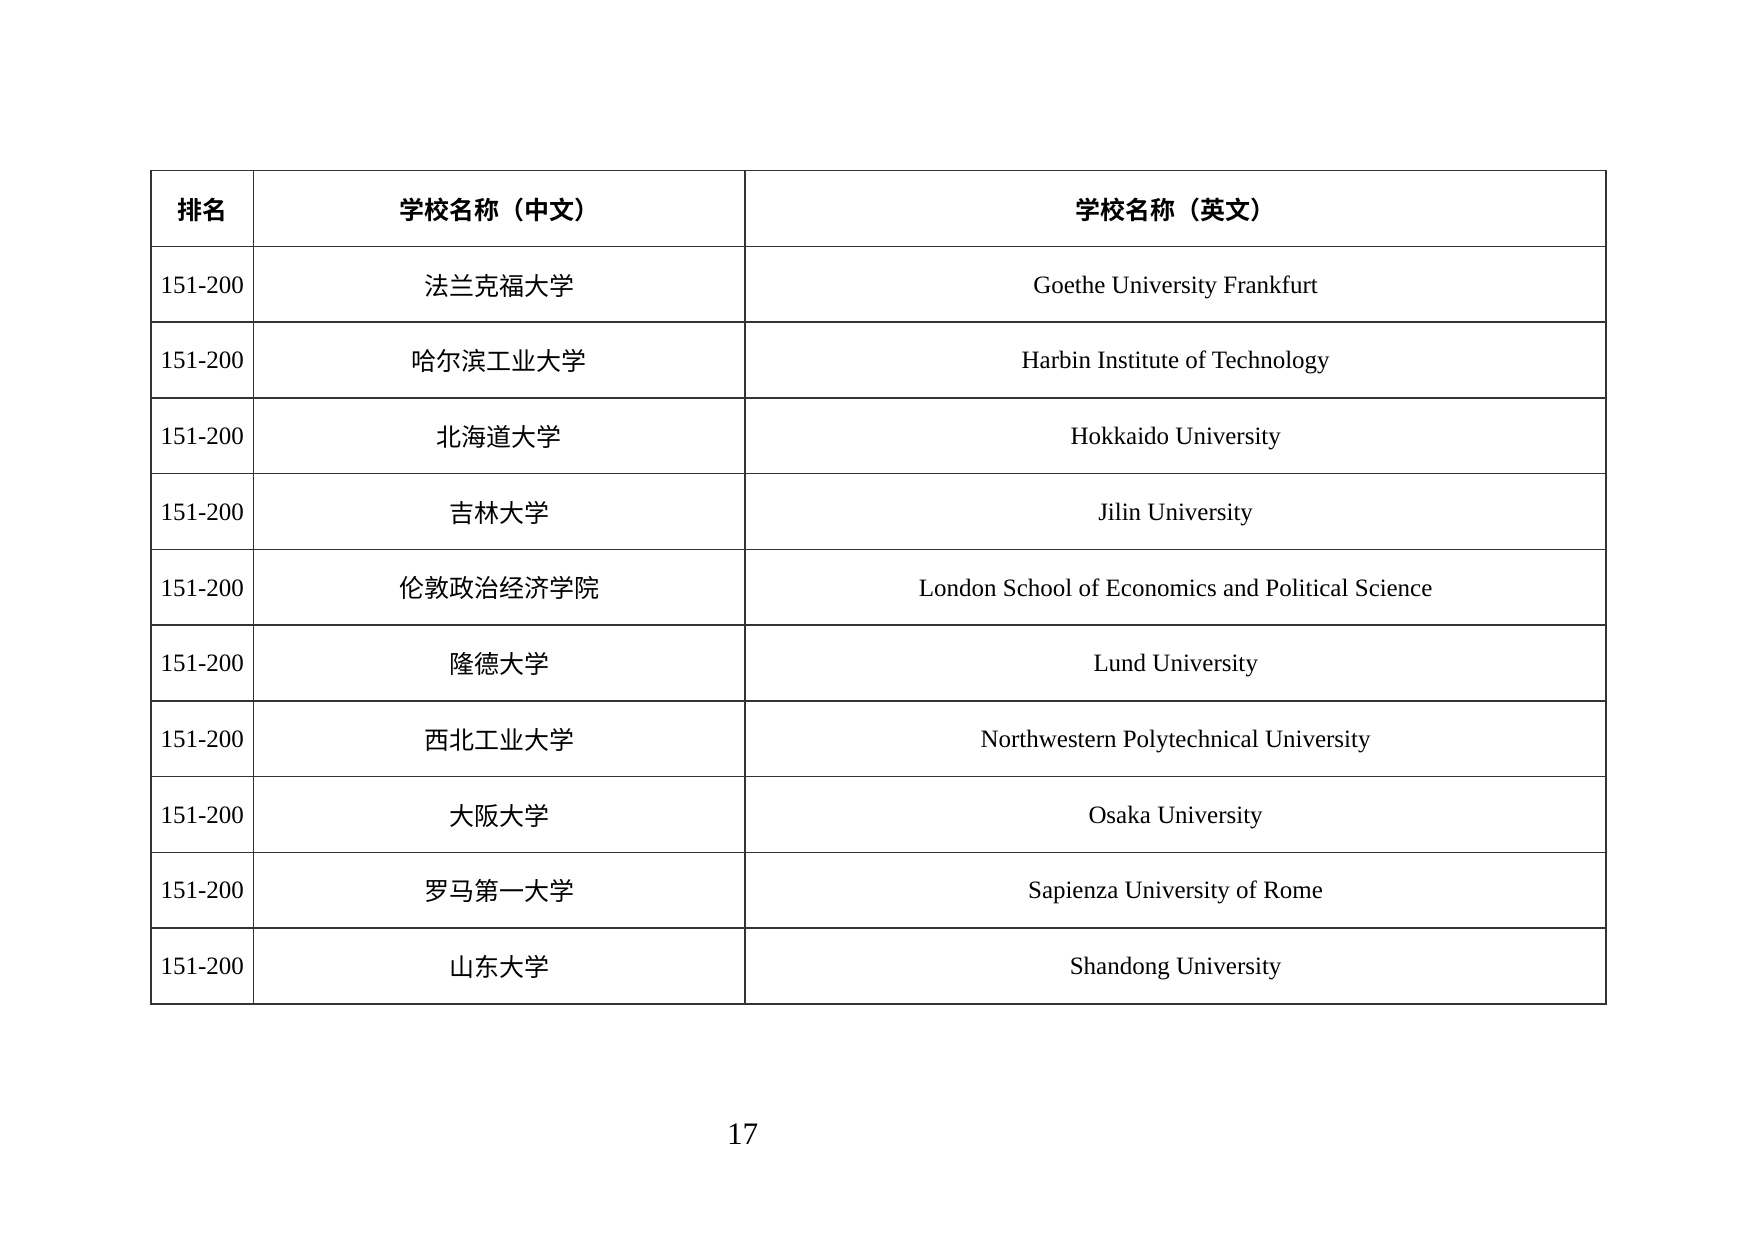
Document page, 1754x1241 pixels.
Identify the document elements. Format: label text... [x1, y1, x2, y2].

table_cell Sapienza University of Rome [746, 853, 1605, 927]
table_cell 151-200 [152, 929, 253, 1003]
table_header 学校名称（中文） [254, 171, 744, 246]
table_cell Hokkaido University [746, 399, 1605, 473]
table_cell 隆德大学 [254, 626, 744, 700]
table_cell Lund University [746, 626, 1605, 700]
table_cell 北海道大学 [254, 399, 744, 473]
table_cell 151-200 [152, 853, 253, 927]
table_cell 吉林大学 [254, 474, 744, 548]
table_cell 151-200 [152, 550, 253, 624]
table_cell 法兰克福大学 [254, 247, 744, 321]
table_cell Harbin Institute of Technology [746, 323, 1605, 397]
table_cell Osaka University [746, 777, 1605, 851]
table_cell 151-200 [152, 323, 253, 397]
table_cell 151-200 [152, 474, 253, 548]
table_cell 哈尔滨工业大学 [254, 323, 744, 397]
table_cell 151-200 [152, 399, 253, 473]
table_cell Goethe University Frankfurt [746, 247, 1605, 321]
table_header 学校名称（英文） [746, 171, 1605, 246]
table_cell 西北工业大学 [254, 702, 744, 776]
table_cell London School of Economics and Political Science [746, 550, 1605, 624]
table_header 排名 [152, 171, 253, 246]
table_cell 罗马第一大学 [254, 853, 744, 927]
table_cell Northwestern Polytechnical University [746, 702, 1605, 776]
table_cell 大阪大学 [254, 777, 744, 851]
table_cell 151-200 [152, 247, 253, 321]
table_cell 151-200 [152, 777, 253, 851]
table_cell Jilin University [746, 474, 1605, 548]
table_cell 151-200 [152, 626, 253, 700]
table_cell Shandong University [746, 929, 1605, 1003]
table_cell 151-200 [152, 702, 253, 776]
table_cell 伦敦政治经济学院 [254, 550, 744, 624]
table_cell 山东大学 [254, 929, 744, 1003]
